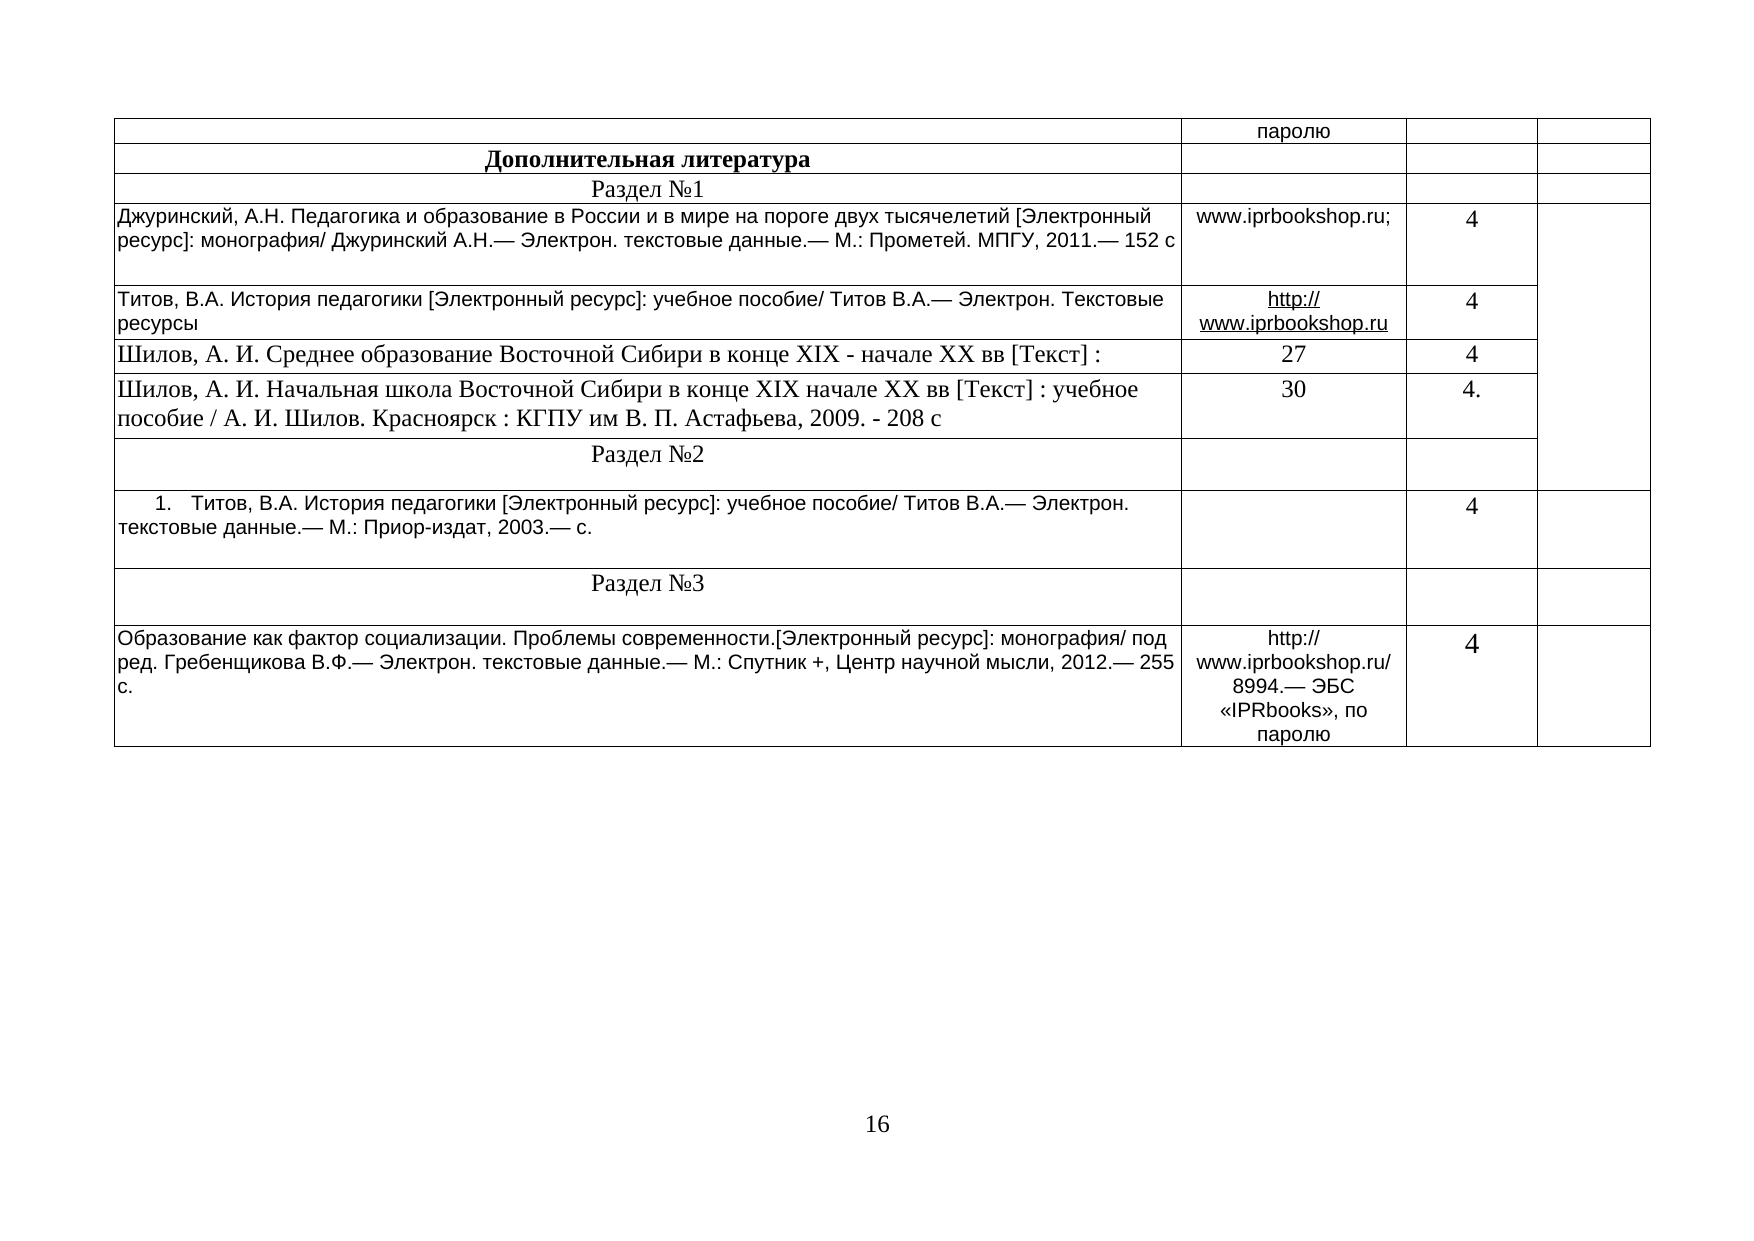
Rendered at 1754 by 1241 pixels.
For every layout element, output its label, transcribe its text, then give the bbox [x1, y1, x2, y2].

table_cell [1182, 119, 1406, 143]
table_cell http://www.iprbookshop.ru [1182, 286, 1406, 338]
table_cell [1538, 569, 1650, 625]
table_cell Раздел №3 [115, 569, 1181, 625]
table_cell [1182, 569, 1406, 625]
table_cell [1538, 119, 1650, 143]
table_cell 4 [1407, 340, 1537, 373]
table_cell 30 [1182, 374, 1406, 438]
table_cell [1182, 174, 1406, 203]
table_cell Образование как фактор социализации. Проблемы современности.[Электронный ресурс]: монография/ под ред. Гребенщикова В.Ф.— Электрон. текстовые данные.— М.: Спутник +, Центр научной мысли, 2012.— 255 c. [115, 626, 1181, 746]
table_cell 4 [1407, 119, 1537, 143]
table_cell www.iprbookshop.ru; [1182, 204, 1406, 285]
table_cell 4 [1407, 491, 1537, 567]
table_cell Титов, В.А. История педагогики [Электронный ресурс]: учебное пособие/ Титов В.А.— Электрон. текстовые данные.— М.: Приор-издат, 2003.— c. [115, 491, 1181, 567]
table_cell Шилов, А. И. Среднее образование Восточной Сибири в конце XIX - начале XX вв [Текст] : учебное пособие / А. И. Шилов. - Красноярск : КГПУ им. В. П. Астафьева, 2009. - 184 с. [115, 340, 1181, 373]
table_cell [1407, 569, 1537, 625]
table_cell 4. [1407, 374, 1537, 438]
table_cell [1538, 626, 1650, 746]
table_cell [1538, 491, 1650, 567]
table_cell [1407, 174, 1537, 203]
table_cell [1182, 491, 1406, 567]
table_cell 4 [1407, 204, 1537, 285]
table_cell 4 [1407, 286, 1537, 338]
table_cell 27 [1182, 340, 1406, 373]
table_cell [1407, 439, 1537, 490]
table_cell Титов, В.А. История педагогики [Электронный ресурс]: учебное пособие/ Титов В.А.— Электрон. Текстовые ресурсы данные.— М.: Приор-издат, 2003.— c. [115, 286, 1181, 338]
table_cell [1182, 439, 1406, 490]
table_cell Джуринский, А.Н. Педагогика и образование в России и в мире на пороге двух тысячелетий [Электронный ресурс]: монография/ Джуринский А.Н.— Электрон. текстовые данные.— М.: Прометей. МПГУ, 2011.— 152 c [115, 204, 1181, 285]
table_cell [115, 119, 1181, 143]
table_cell [1538, 204, 1650, 490]
table_cell 4 [1407, 626, 1537, 746]
table_cell http://www.iprbookshop.ru/8994.— ЭБС «IPRbooks», по паролю [1182, 626, 1406, 746]
table_cell [1182, 144, 1406, 173]
table_cell Раздел №2 [115, 439, 1181, 490]
table_cell [1407, 144, 1537, 173]
table_cell Шилов, А. И. Начальная школа Восточной Сибири в конце XIX начале XX вв [Текст] : учебное пособие / А. И. Шилов. Красноярск : КГПУ им В. П. Астафьева, 2009. - 208 с [115, 374, 1181, 438]
table_cell Раздел №1 [115, 174, 1181, 203]
table_cell [1538, 174, 1650, 203]
table_cell Дополнительная литература [115, 144, 1181, 173]
table_cell [1538, 144, 1650, 173]
